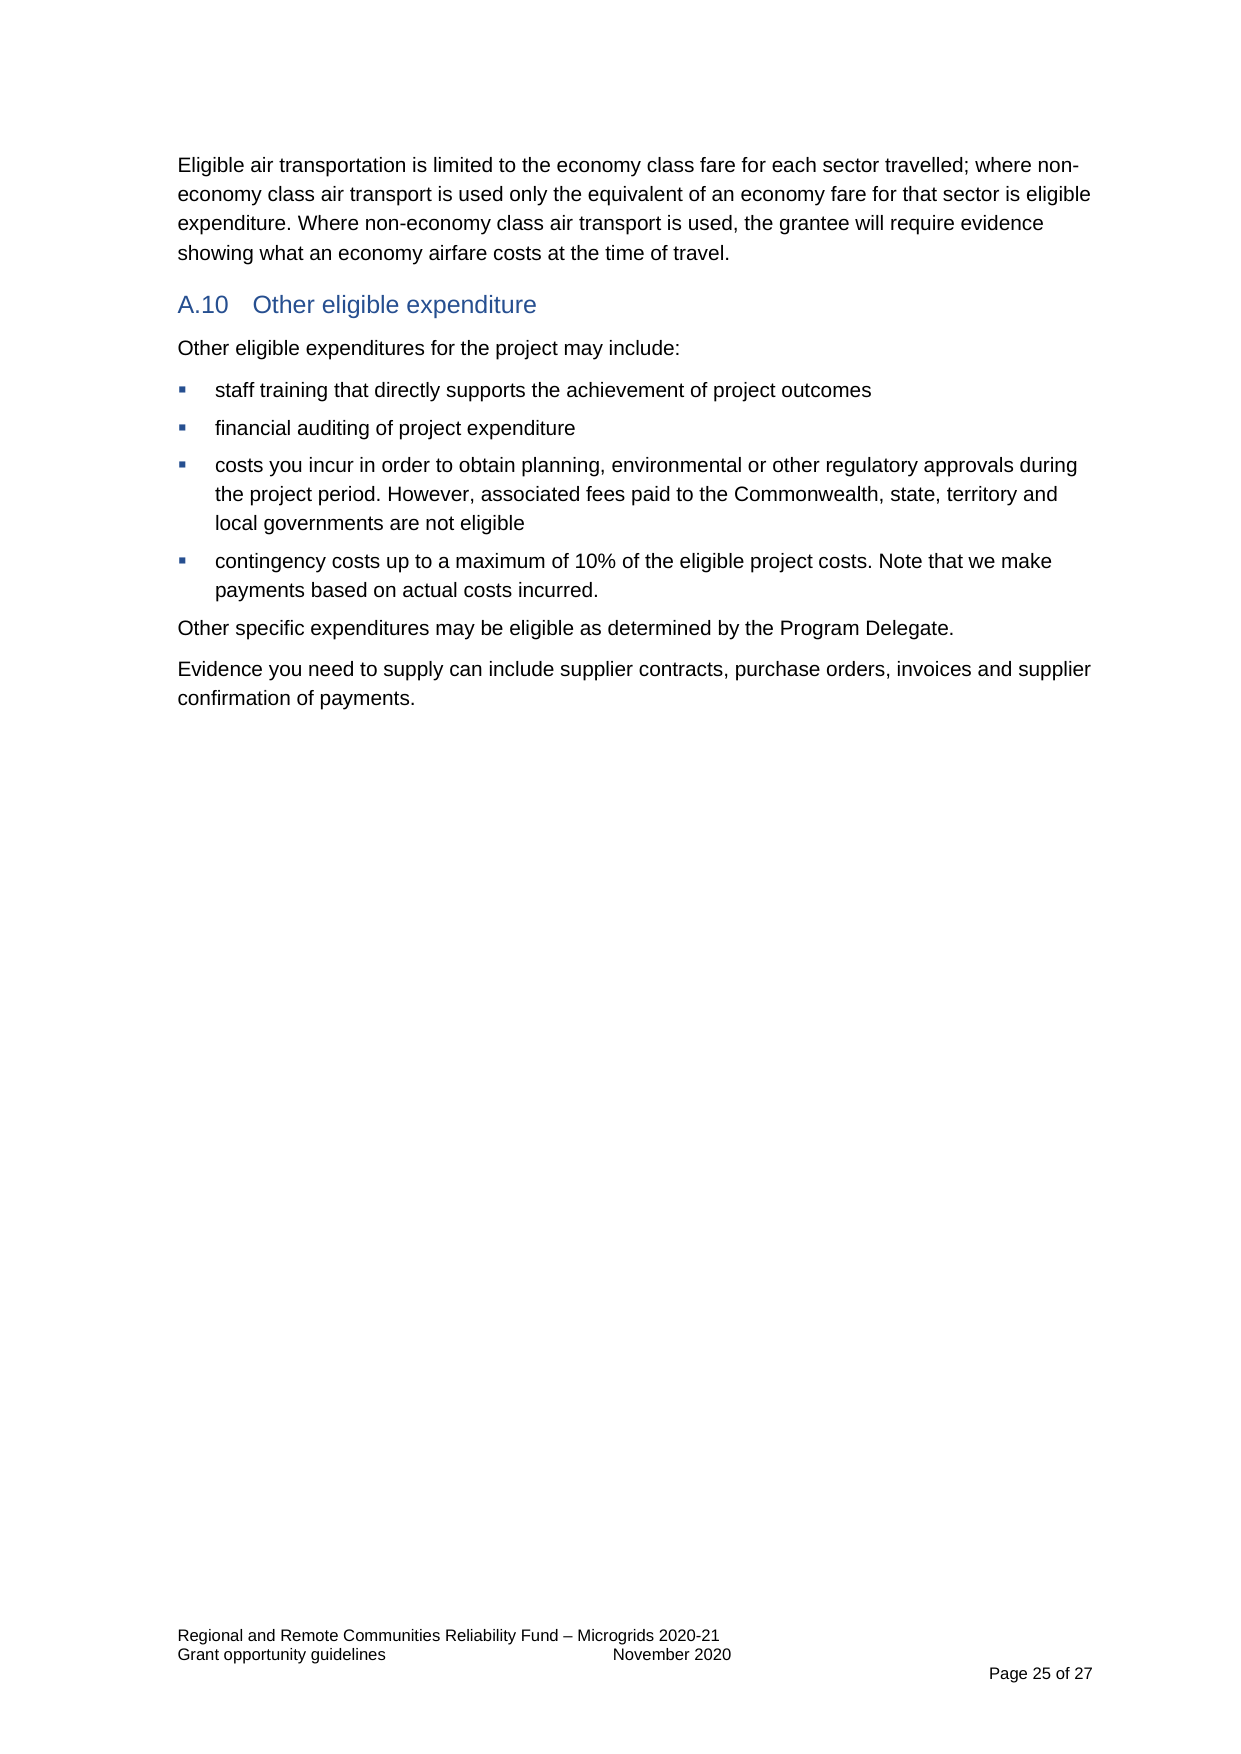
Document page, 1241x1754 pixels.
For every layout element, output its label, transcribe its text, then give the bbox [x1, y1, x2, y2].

subtitle Other eligible expenditure [177, 289, 1092, 318]
list financial auditing of project expenditure [177, 410, 1092, 439]
text Eligible air transportation is limited to the economy class fare for each sector travelled; where non-economy class air transport is used only the equivalent of an economy fare for that sector is eligible expenditure. Where non-economy class air transport is used, the grantee will require evidence showing what an economy airfare costs at the time of travel. [177, 148, 1092, 264]
list staff training that directly supports the achievement of project outcomes [177, 373, 1092, 402]
list costs you incur in order to obtain planning, environmental or other regulatory approvals during the project period. However, associated fees paid to the Commonwealth, state, territory and local governments are not eligible [177, 448, 1092, 535]
text Other eligible expenditures for the project may include: [177, 331, 1092, 360]
text Evidence you need to supply can include supplier contracts, purchase orders, invoices and supplier confirmation of payments. [177, 652, 1092, 710]
list contingency costs up to a maximum of 10% of the eligible project costs. Note that we make payments based on actual costs incurred. [177, 543, 1092, 602]
text Other specific expenditures may be eligible as determined by the Program Delegate. [177, 610, 1092, 639]
